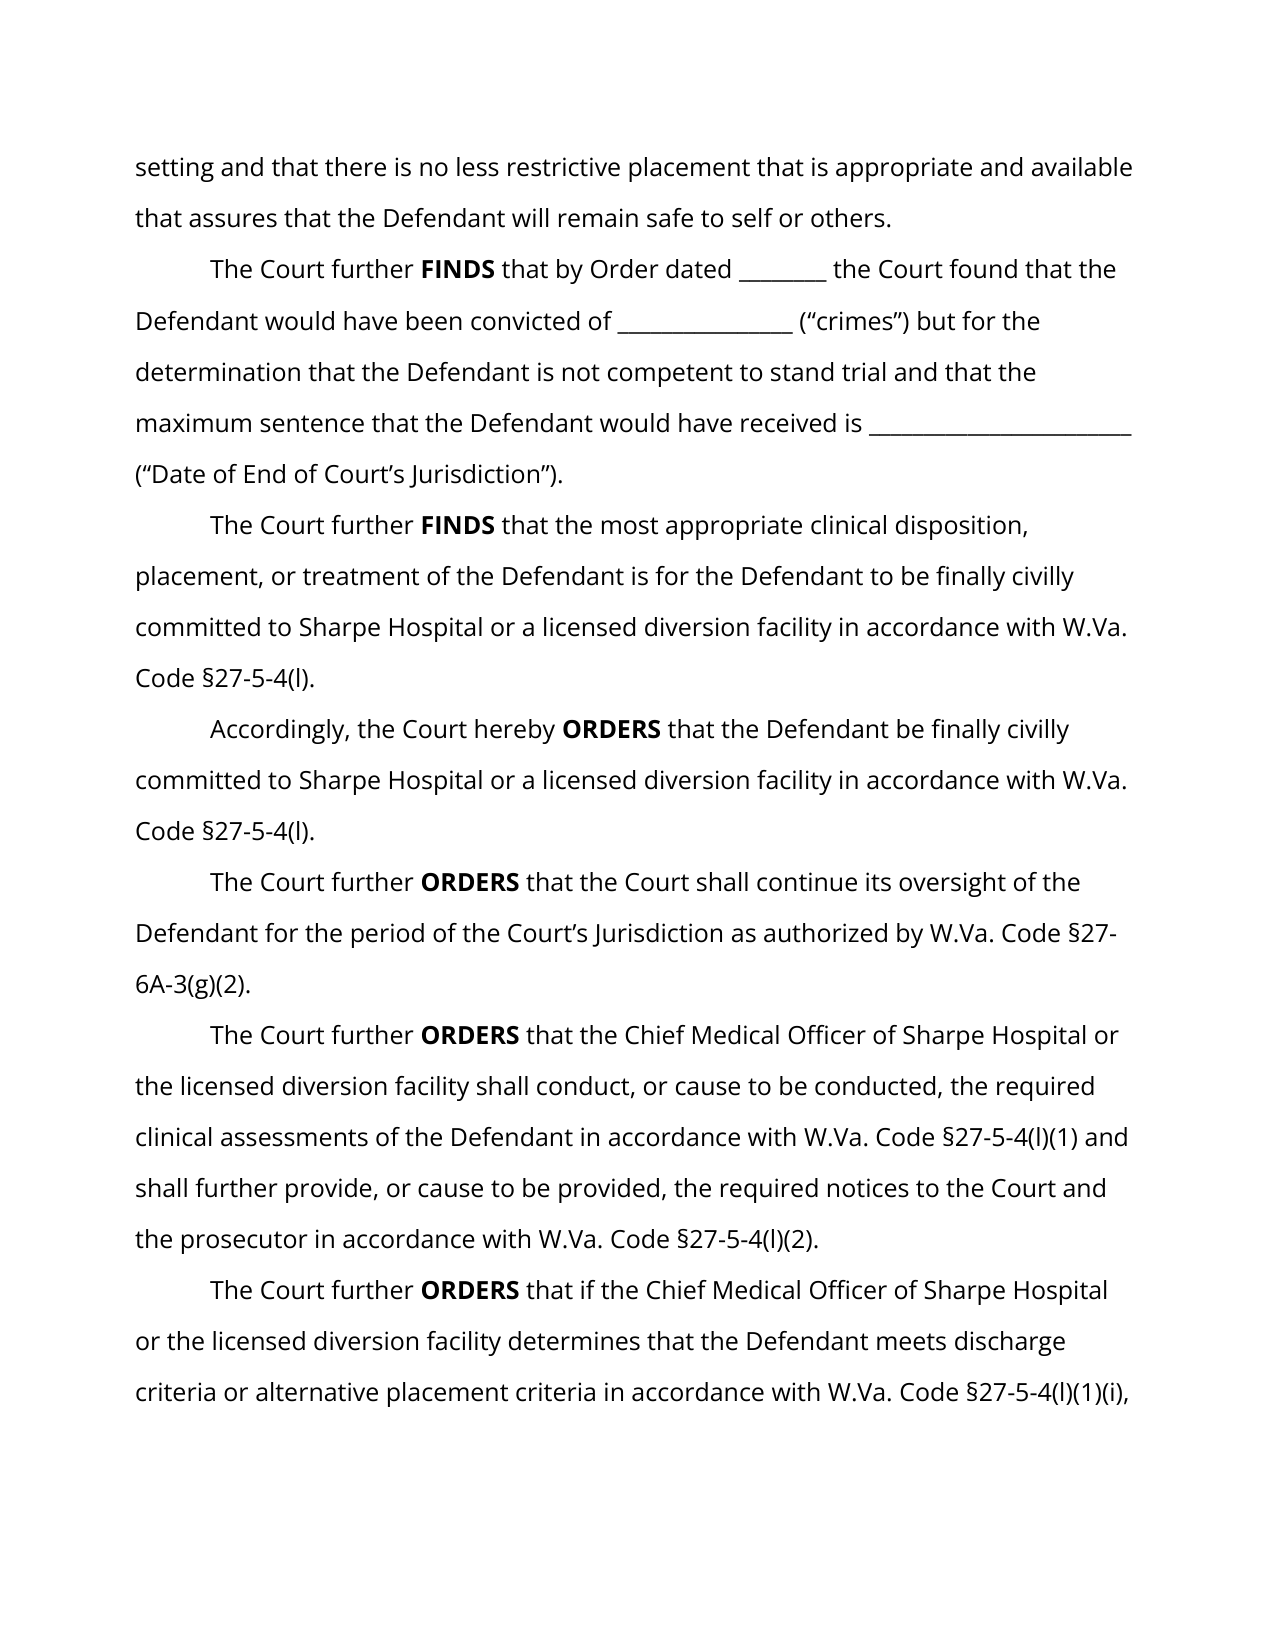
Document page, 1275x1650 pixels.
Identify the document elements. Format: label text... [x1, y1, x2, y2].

text The Court further FINDS that by Order dated ________ the Court found that the Defendant would have been convicted of ________________ (“crimes”) but for the determination that the Defendant is not competent to stand trial and that the maximum sentence that the Defendant would have received is ________________________ (“Date of End of Court’s Jurisdiction”). [135, 252, 1137, 490]
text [135, 150, 1137, 235]
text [135, 1273, 1137, 1409]
text The Court further FINDS that the most appropriate clinical disposition, placement, or treatment of the Defendant is for the Defendant to be finally civilly committed to Sharpe Hospital or a licensed diversion facility in accordance with W.Va. Code §27-5-4(l). [135, 507, 1137, 694]
text Accordingly, the Court hereby ORDERS that the Defendant be finally civilly committed to Sharpe Hospital or a licensed diversion facility in accordance with W.Va. Code §27-5-4(l). [135, 711, 1137, 848]
text The Court further ORDERS that the Court shall continue its oversight of the Defendant for the period of the Court’s Jurisdiction as authorized by W.Va. Code §27-6A-3(g)(2). [135, 864, 1137, 1001]
text The Court further ORDERS that the Chief Medical Officer of Sharpe Hospital or the licensed diversion facility shall conduct, or cause to be conducted, the required clinical assessments of the Defendant in accordance with W.Va. Code §27-5-4(l)(1) and shall further provide, or cause to be provided, the required notices to the Court and the prosecutor in accordance with W.Va. Code §27-5-4(l)(2). [135, 1018, 1137, 1256]
